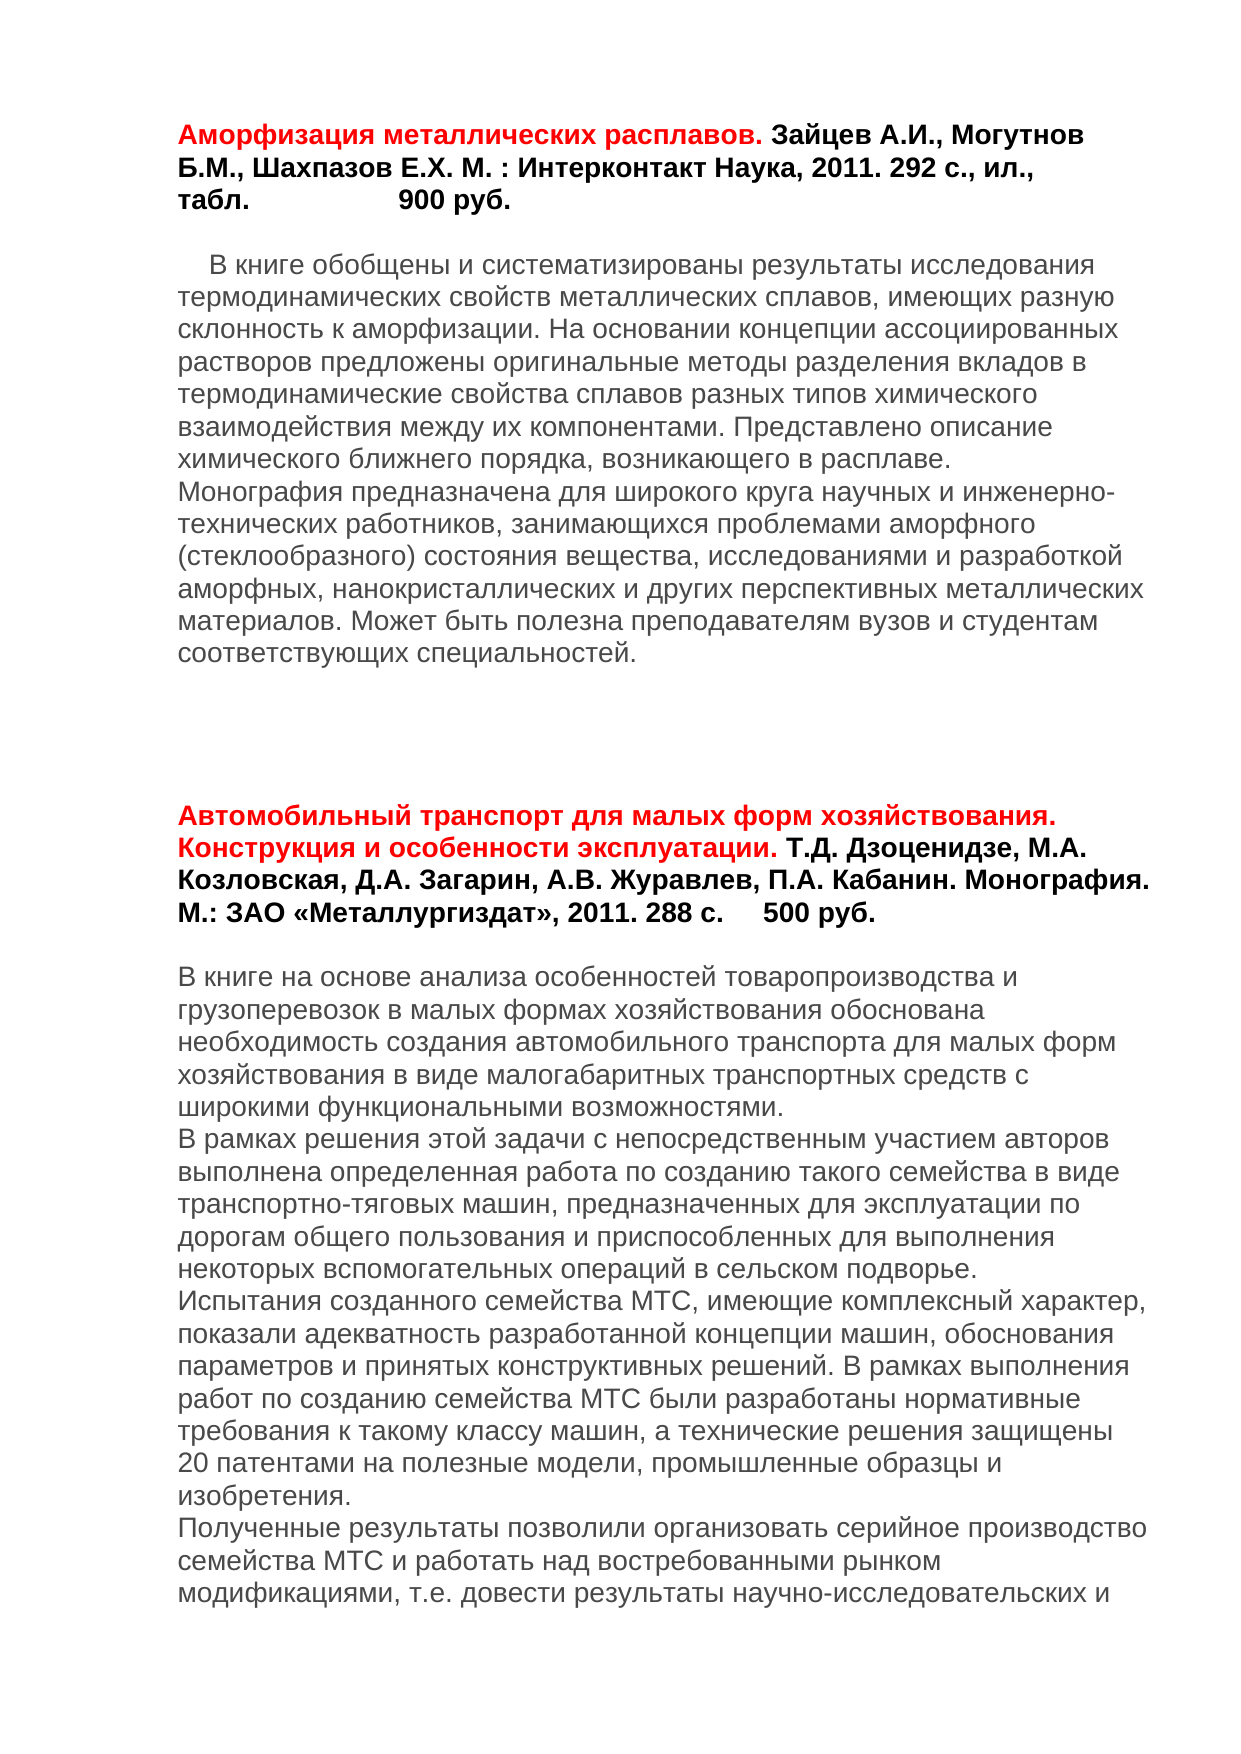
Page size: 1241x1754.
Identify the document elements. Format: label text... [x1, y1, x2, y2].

text В книге обобщены и систематизированы результаты исследования термодинамических свойств металлических сплавов, имеющих разную склонность к аморфизации. На основании концепции ассоциированных растворов предложены оригинальные методы разделения вкладов в термодинамические свойства сплавов разных типов химического взаимодействия между их компонентами. Представлено описание химического ближнего порядка, возникающего в расплаве. [177, 248, 1152, 474]
text В книге на основе анализа особенностей товаропроизводства и грузоперевозок в малых формах хозяйствования обоснована необходимость создания автомобильного транспорта для малых форм хозяйствования в виде малогабаритных транспортных средств с широкими функциональными возможностями. [177, 960, 1152, 1122]
text Аморфизация металлических расплавов. Зайцев А.И., Могутнов Б.М., Шахпазов Е.Х. М. : Интерконтакт Наука, 2011. 292 с., ил., табл. 900 руб. [177, 118, 1152, 215]
text В рамках решения этой задачи с непосредственным участием авторов выполнена определенная работа по созданию такого семейства в виде транспортно-тяговых машин, предназначенных для эксплуатации по дорогам общего пользования и приспособленных для выполнения некоторых вспомогательных операций в сельском подворье. [177, 1122, 1152, 1284]
text Монография предназначена для широкого круга научных и инженерно-технических работников, занимающихся проблемами аморфного (стеклообразного) состояния вещества, исследованиями и разработкой аморфных, нанокристаллических и других перспективных металлических материалов. Может быть полезна преподавателям вузов и студентам соответствующих специальностей. [177, 474, 1152, 669]
text Автомобильный транспорт для малых форм хозяйствования. Конструкция и особенности эксплуатации. Т.Д. Дзоценидзе, М.А. Козловская, Д.А. Загарин, А.В. Журавлев, П.А. Кабанин. Монография. М.: ЗАО «Металлургиздат», 2011. 288 с. 500 руб. [177, 798, 1152, 928]
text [177, 1511, 1152, 1608]
text Испытания созданного семейства МТС, имеющие комплексный характер, показали адекватность разработанной концепции машин, обоснования параметров и принятых конструктивных решений. В рамках выполнения работ по созданию семейства МТС были разработаны нормативные требования к такому классу машин, а технические решения защищены 20 патентами на полезные модели, промышленные образцы и изобретения. [177, 1284, 1152, 1511]
